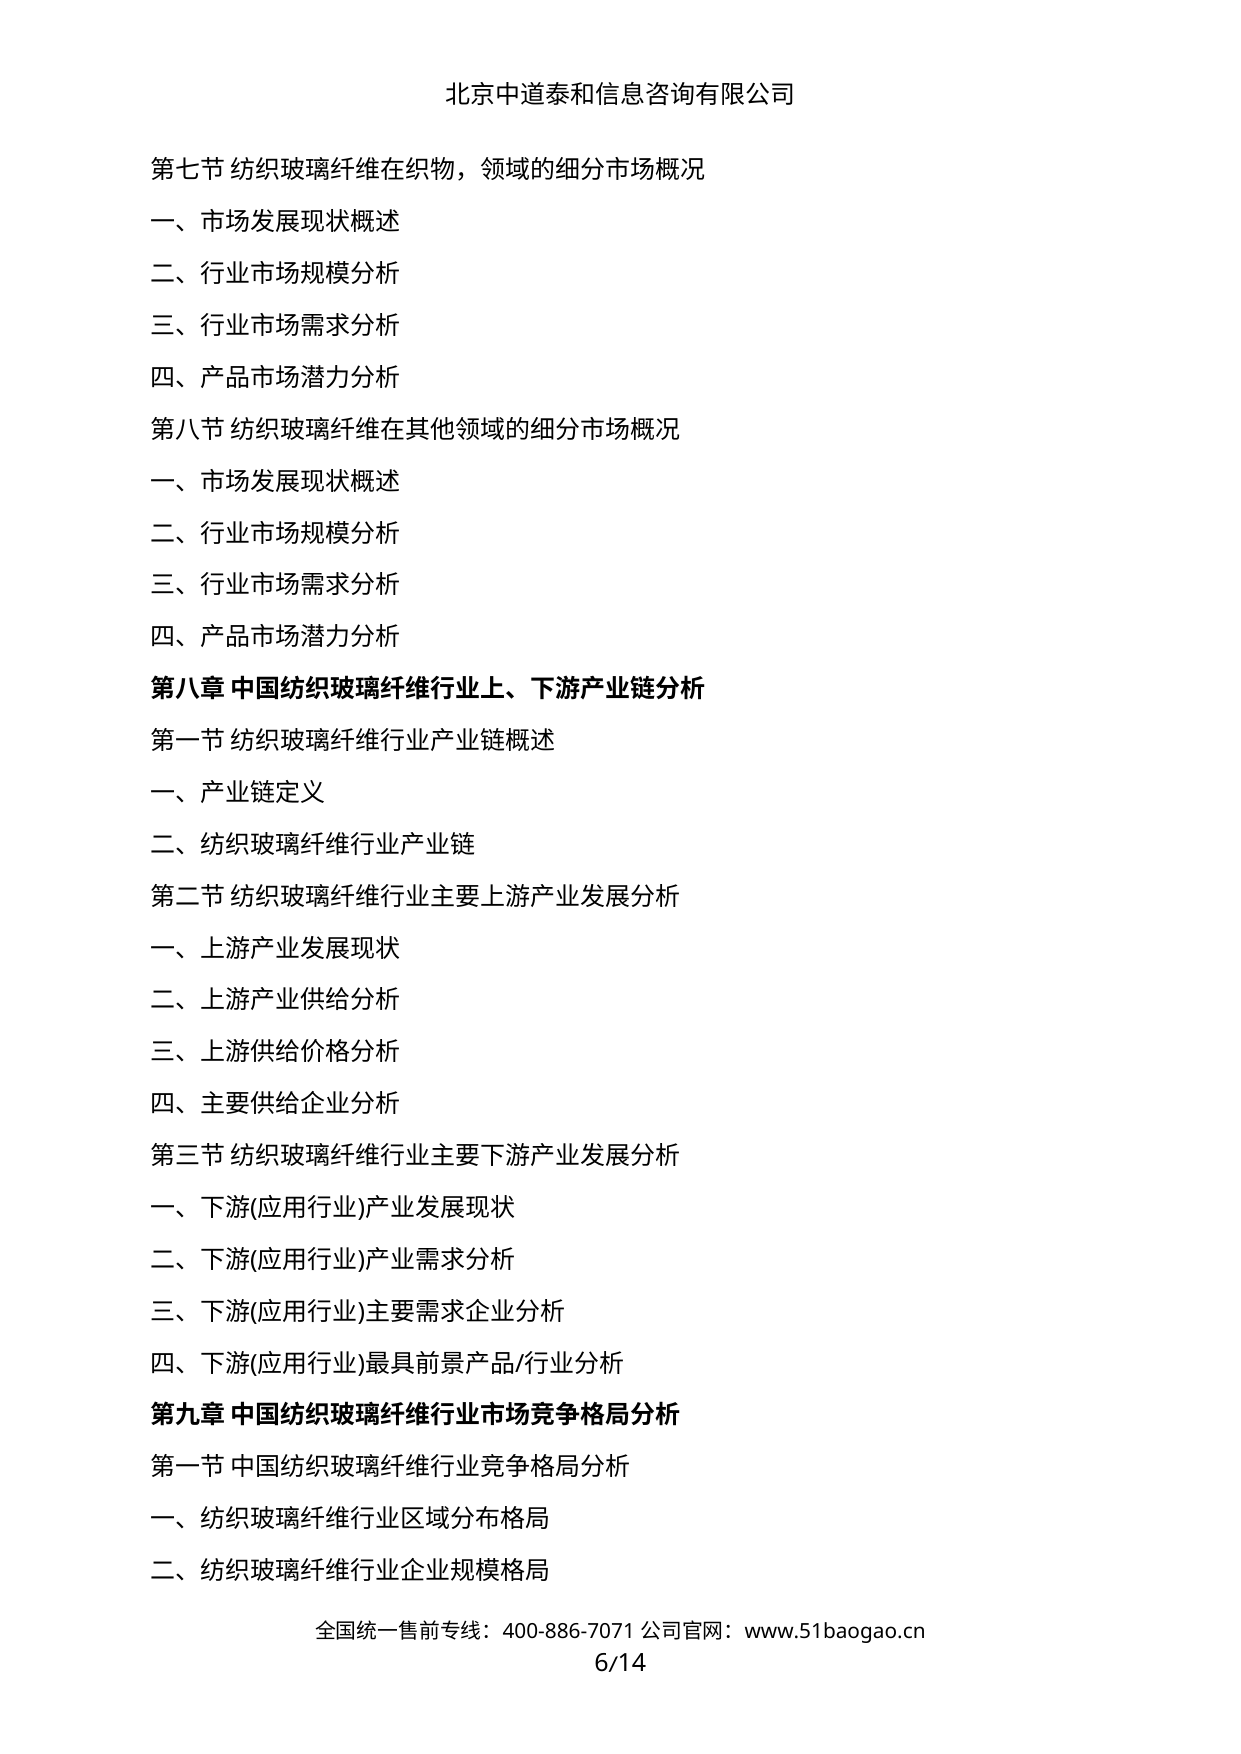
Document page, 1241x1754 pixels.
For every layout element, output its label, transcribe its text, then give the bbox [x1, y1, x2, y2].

text 第七节 纺织玻璃纤维在织物，领域的细分市场概况 [150, 150, 1090, 186]
text 二、纺织玻璃纤维行业产业链 [150, 824, 1090, 861]
text 第一节 中国纺织玻璃纤维行业竞争格局分析 [150, 1447, 1090, 1483]
text 一、产业链定义 [150, 772, 1090, 809]
text 三、行业市场需求分析 [150, 306, 1090, 342]
text 第九章 中国纺织玻璃纤维行业市场竞争格局分析 [150, 1395, 1090, 1431]
text 二、纺织玻璃纤维行业企业规模格局 [150, 1551, 1090, 1587]
text 一、纺织玻璃纤维行业区域分布格局 [150, 1499, 1090, 1535]
text 四、产品市场潜力分析 [150, 617, 1090, 653]
text 一、市场发展现状概述 [150, 461, 1090, 497]
text 二、行业市场规模分析 [150, 254, 1090, 290]
text 第八章 中国纺织玻璃纤维行业上、下游产业链分析 [150, 669, 1090, 705]
text 一、下游(应用行业)产业发展现状 [150, 1187, 1090, 1224]
text 二、上游产业供给分析 [150, 980, 1090, 1016]
text 四、下游(应用行业)最具前景产品/行业分析 [150, 1343, 1090, 1379]
text 二、下游(应用行业)产业需求分析 [150, 1239, 1090, 1276]
text 二、行业市场规模分析 [150, 513, 1090, 549]
text 三、行业市场需求分析 [150, 565, 1090, 601]
text 第一节 纺织玻璃纤维行业产业链概述 [150, 721, 1090, 757]
text 三、上游供给价格分析 [150, 1032, 1090, 1068]
text 第三节 纺织玻璃纤维行业主要下游产业发展分析 [150, 1136, 1090, 1172]
text 一、市场发展现状概述 [150, 202, 1090, 238]
text 第二节 纺织玻璃纤维行业主要上游产业发展分析 [150, 876, 1090, 912]
text 四、主要供给企业分析 [150, 1084, 1090, 1120]
text 四、产品市场潜力分析 [150, 357, 1090, 394]
text 一、上游产业发展现状 [150, 928, 1090, 964]
text 第八节 纺织玻璃纤维在其他领域的细分市场概况 [150, 409, 1090, 446]
text 三、下游(应用行业)主要需求企业分析 [150, 1291, 1090, 1327]
